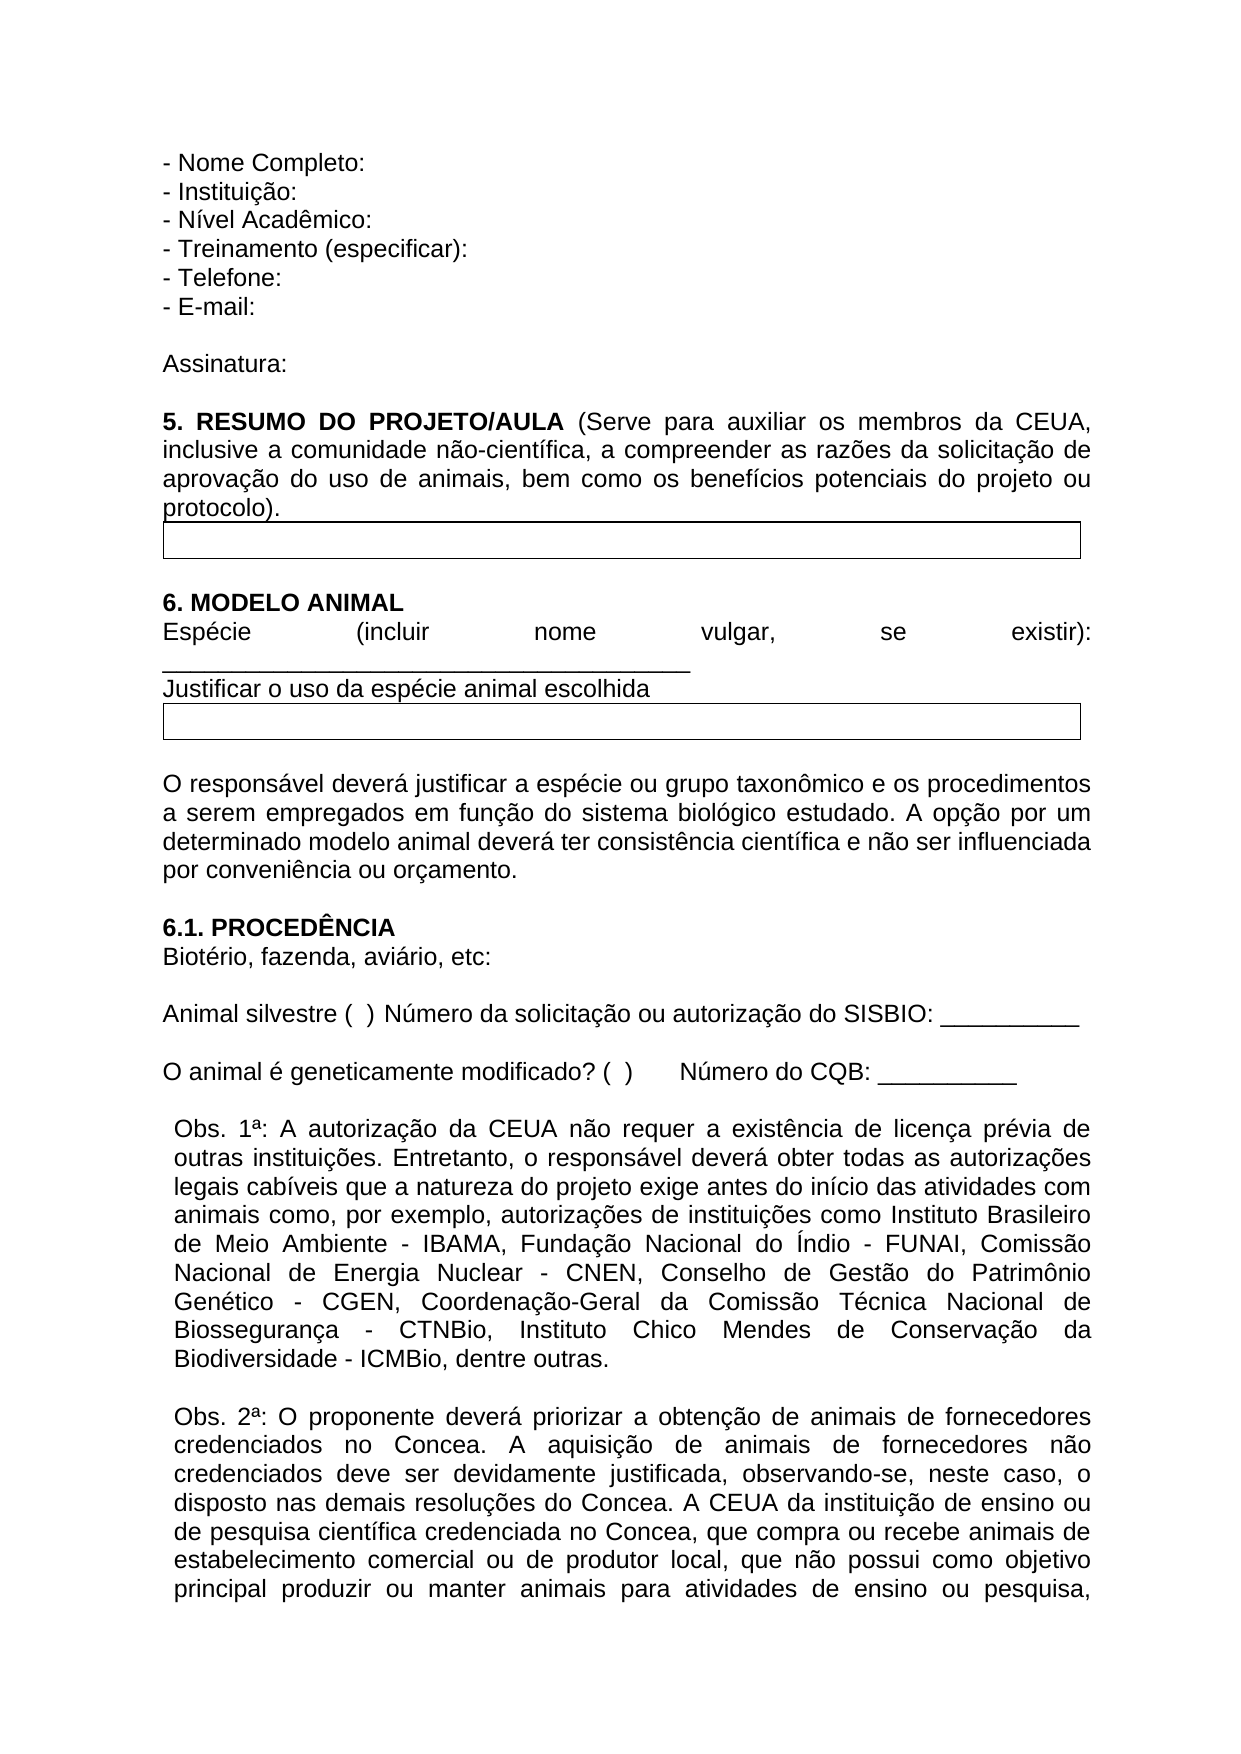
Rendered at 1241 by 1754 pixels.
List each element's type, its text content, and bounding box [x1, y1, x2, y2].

text 6.1. PROCEDÊNCIA [162, 913, 1092, 941]
text O animal é geneticamente modificado? ( ) Número do CQB: __________ [162, 1056, 1092, 1085]
text - Instituição: [162, 176, 1092, 205]
text O responsável deverá justificar a espécie ou grupo taxonômico e os procedimentos a serem empregados em função do sistema biológico estudado. A opção por um determinado modelo animal deverá ter consistência científica e não ser influenciada por conveniência ou orçamento. [162, 769, 1092, 884]
table_header [164, 523, 1080, 558]
text 6. MODELO ANIMAL [162, 588, 1092, 616]
table_header [164, 704, 1080, 739]
text - Nível Acadêmico: [162, 205, 1092, 234]
text - Telefone: [162, 263, 1092, 291]
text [174, 1401, 1092, 1603]
text Biotério, fazenda, aviário, etc: [162, 941, 1092, 970]
text - Treinamento (especificar): [162, 234, 1092, 263]
text - E-mail: [162, 291, 1092, 320]
text Assinatura: [162, 349, 1092, 378]
text Espécie (incluir nome vulgar, se existir): ______________________________________ [162, 616, 1092, 674]
text Animal silvestre ( ) Número da solicitação ou autorização do SISBIO: __________ [162, 999, 1092, 1028]
text Obs. 1ª: A autorização da CEUA não requer a existência de licença prévia de outras instituições. Entretanto, o responsável deverá obter todas as autorizações legais cabíveis que a natureza do projeto exige antes do início das atividades com animais como, por exemplo, autorizações de instituições como Instituto Brasileiro de Meio Ambiente - IBAMA, Fundação Nacional do Índio - FUNAI, Comissão Nacional de Energia Nuclear - CNEN, Conselho de Gestão do Patrimônio Genético - CGEN, Coordenação-Geral da Comissão Técnica Nacional de Biossegurança - CTNBio, Instituto Chico Mendes de Conservação da Biodiversidade - ICMBio, dentre outras. [174, 1114, 1092, 1373]
text Justificar o uso da espécie animal escolhida [162, 674, 1092, 703]
text 5. RESUMO DO PROJETO/AULA (Serve para auxiliar os membros da CEUA, inclusive a comunidade não-científica, a compreender as razões da solicitação de aprovação do uso de animais, bem como os benefícios potenciais do projeto ou protocolo). [162, 406, 1092, 521]
text - Nome Completo: [162, 148, 1092, 176]
